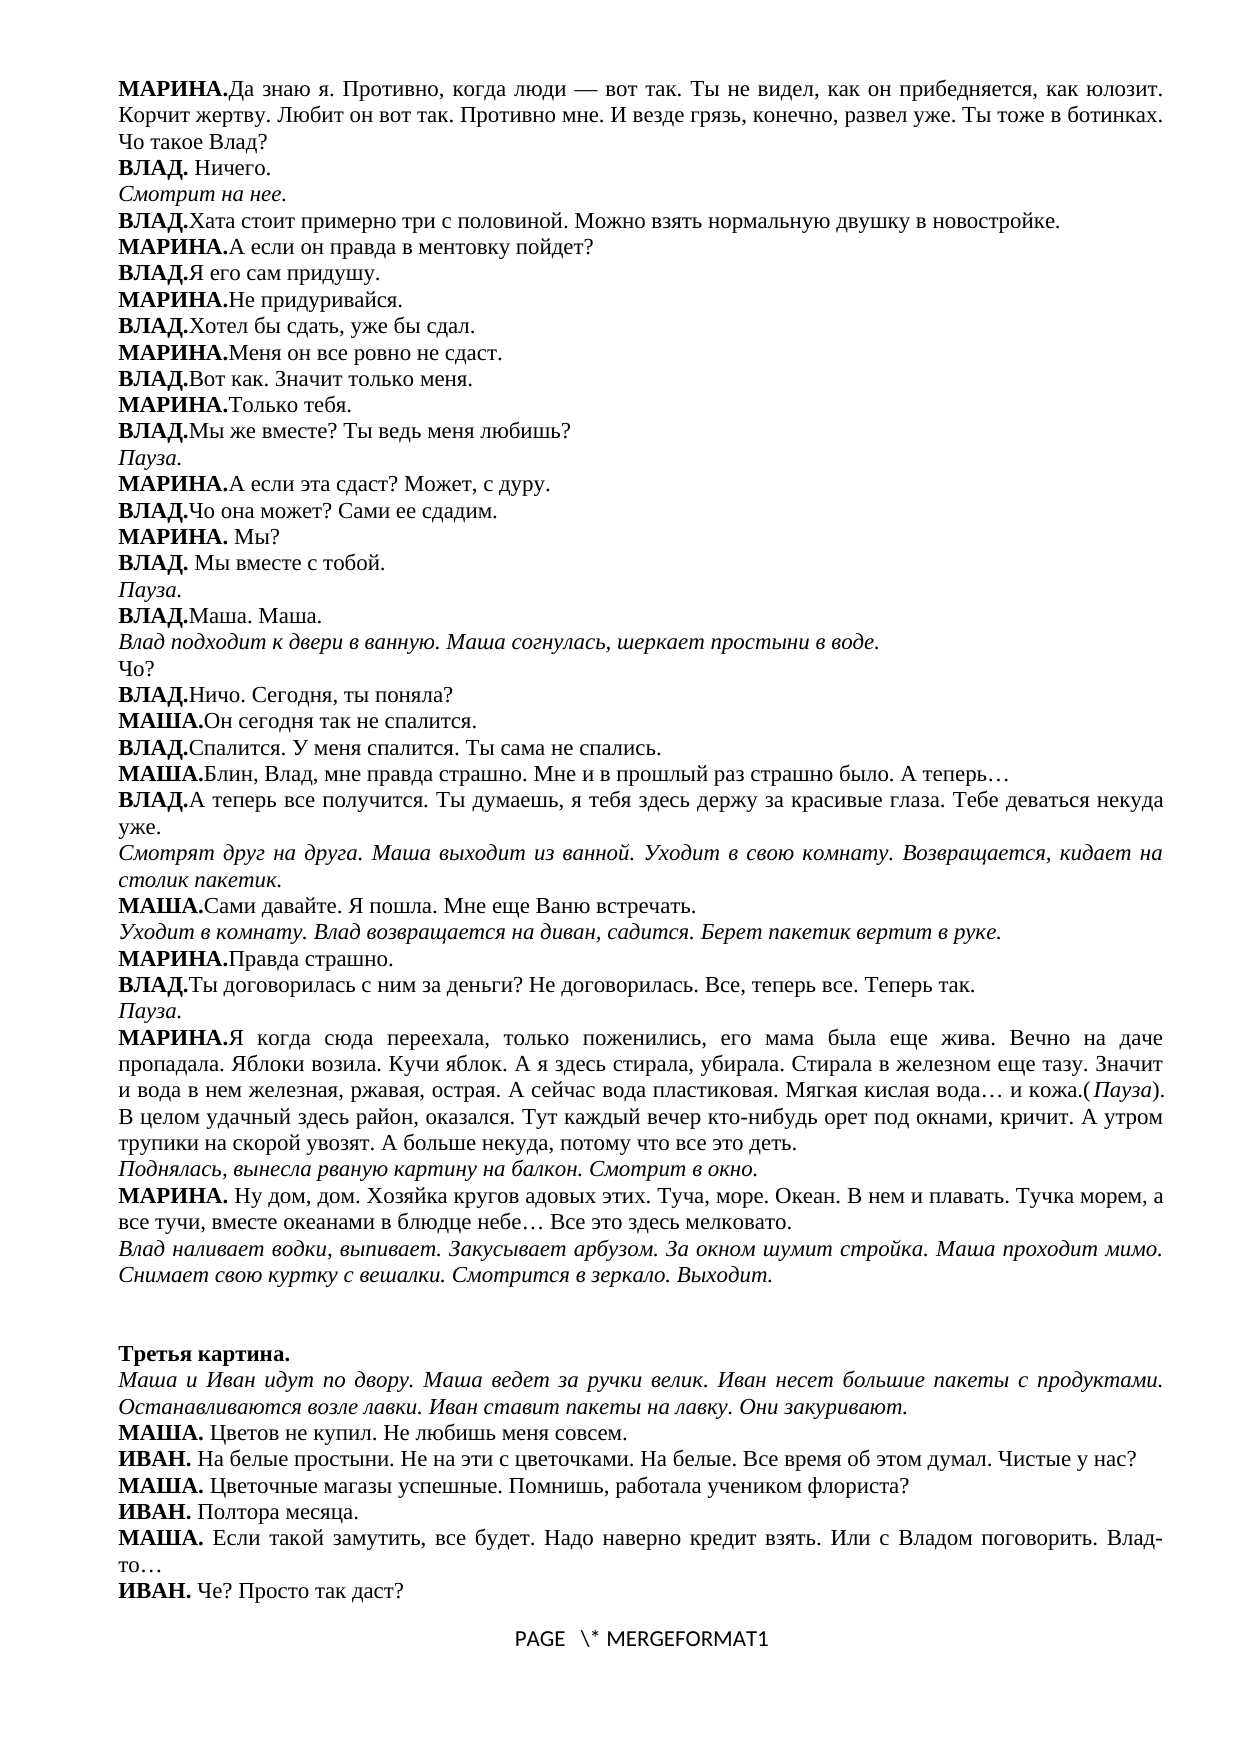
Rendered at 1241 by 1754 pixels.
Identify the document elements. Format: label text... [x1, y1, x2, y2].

text ВЛАД. Ничего. [118, 154, 1165, 180]
text ВЛАД.Вот как. Значит только меня. [118, 365, 1165, 391]
text ВЛАД.А теперь все получится. Ты думаешь, я тебя здесь держу за красивые глаза. Тебе деваться некуда уже. [118, 787, 1165, 839]
text Маша и Иван идут по двору. Маша ведет за ручки велик. Иван несет большие пакеты с продуктами. Останавливаются возле лавки. Иван ставит пакеты на лавку. Они закуривают. [118, 1366, 1165, 1419]
text Чо? [118, 655, 1165, 681]
text ИВАН. На белые простыни. Не на эти с цветочками. На белые. Все время об этом думал. Чистые у нас? [118, 1445, 1165, 1472]
text МАРИНА.Только тебя. [118, 391, 1165, 418]
text Третья картина. [118, 1340, 1165, 1366]
text МАРИНА.Правда страшно. [118, 945, 1165, 971]
text МАША. Цветочные магазы успешные. Помнишь, работала учеником флориста? [118, 1472, 1165, 1498]
text ИВАН. Полтора месяца. [118, 1498, 1165, 1524]
text МАРИНА.А если он правда в ментовку пойдет? [118, 233, 1165, 259]
text МАША.Сами давайте. Я пошла. Мне еще Ваню встречать. [118, 892, 1165, 918]
text МАРИНА. Ну дом, дом. Хозяйка кругов адовых этих. Туча, море. Океан. В нем и плавать. Тучка морем, а все тучи, вместе океанами в блюдце небе… Все это здесь мелковато. [118, 1182, 1165, 1234]
text Смотрят друг на друга. Маша выходит из ванной. Уходит в свою комнату. Возвращается, кидает на столик пакетик. [118, 839, 1165, 892]
text МАРИНА.Меня он все ровно не сдаст. [118, 338, 1165, 365]
text МАРИНА. Мы? [118, 523, 1165, 549]
text ВЛАД. Мы вместе с тобой. [118, 549, 1165, 576]
text ВЛАД.Ничо. Сегодня, ты поняла? [118, 681, 1165, 707]
text Влад подходит к двери в ванную. Маша согнулась, шеркает простыни в воде. [118, 628, 1165, 655]
text ИВАН. Че? Просто так даст? [118, 1577, 1165, 1603]
text ВЛАД.Ты договорилась с ним за деньги? Не договорилась. Все, теперь все. Теперь так. [118, 971, 1165, 997]
text ВЛАД.Я его сам придушу. [118, 259, 1165, 286]
text Пауза. [118, 997, 1165, 1024]
text МАША.Блин, Влад, мне правда страшно. Мне и в прошлый раз страшно было. А теперь… [118, 760, 1165, 787]
text Пауза. [118, 576, 1165, 602]
text МАРИНА.Я когда сюда переехала, только поженились, его мама была еще жива. Вечно на даче пропадала. Яблоки возила. Кучи яблок. А я здесь стирала, убирала. Стирала в железном еще тазу. Значит и вода в нем железная, ржавая, острая. А сейчас вода пластиковая. Мягкая кислая вода… и кожа.(Пауза). В целом удачный здесь район, оказался. Тут каждый вечер кто-нибудь орет под окнами, кричит. А утром трупики на скорой увозят. А больше некуда, потому что все это деть. [118, 1024, 1165, 1156]
text МАРИНА.А если эта сдаст? Может, с дуру. [118, 470, 1165, 497]
text МАША. Цветов не купил. Не любишь меня совсем. [118, 1419, 1165, 1445]
text Уходит в комнату. Влад возвращается на диван, садится. Берет пакетик вертит в руке. [118, 918, 1165, 945]
text ВЛАД.Маша. Маша. [118, 602, 1165, 628]
text Поднялась, вынесла рваную картину на балкон. Смотрит в окно. [118, 1156, 1165, 1182]
text МАША.Он сегодня так не спалится. [118, 707, 1165, 734]
text МАРИНА.Да знаю я. Противно, когда люди — вот так. Ты не видел, как он прибедняется, как юлозит. Корчит жертву. Любит он вот так. Противно мне. И везде грязь, конечно, развел уже. Ты тоже в ботинках. Чо такое Влад? [118, 75, 1165, 154]
text Влад наливает водки, выпивает. Закусывает арбузом. За окном шумит стройка. Маша проходит мимо. Снимает свою куртку с вешалки. Смотрится в зеркало. Выходит. [118, 1234, 1165, 1287]
text МАРИНА.Не придуривайся. [118, 286, 1165, 312]
text ВЛАД.Спалится. У меня спалится. Ты сама не спались. [118, 734, 1165, 760]
text ВЛАД.Хата стоит примерно три с половиной. Можно взять нормальную двушку в новостройке. [118, 207, 1165, 233]
text ВЛАД.Мы же вместе? Ты ведь меня любишь? [118, 418, 1165, 444]
text ВЛАД.Чо она может? Сами ее сдадим. [118, 497, 1165, 523]
text Пауза. [118, 444, 1165, 470]
text Смотрит на нее. [118, 180, 1165, 207]
text МАША. Если такой замутить, все будет. Надо наверно кредит взять. Или с Владом поговорить. Влад-то… [118, 1524, 1165, 1577]
text ВЛАД.Хотел бы сдать, уже бы сдал. [118, 312, 1165, 338]
